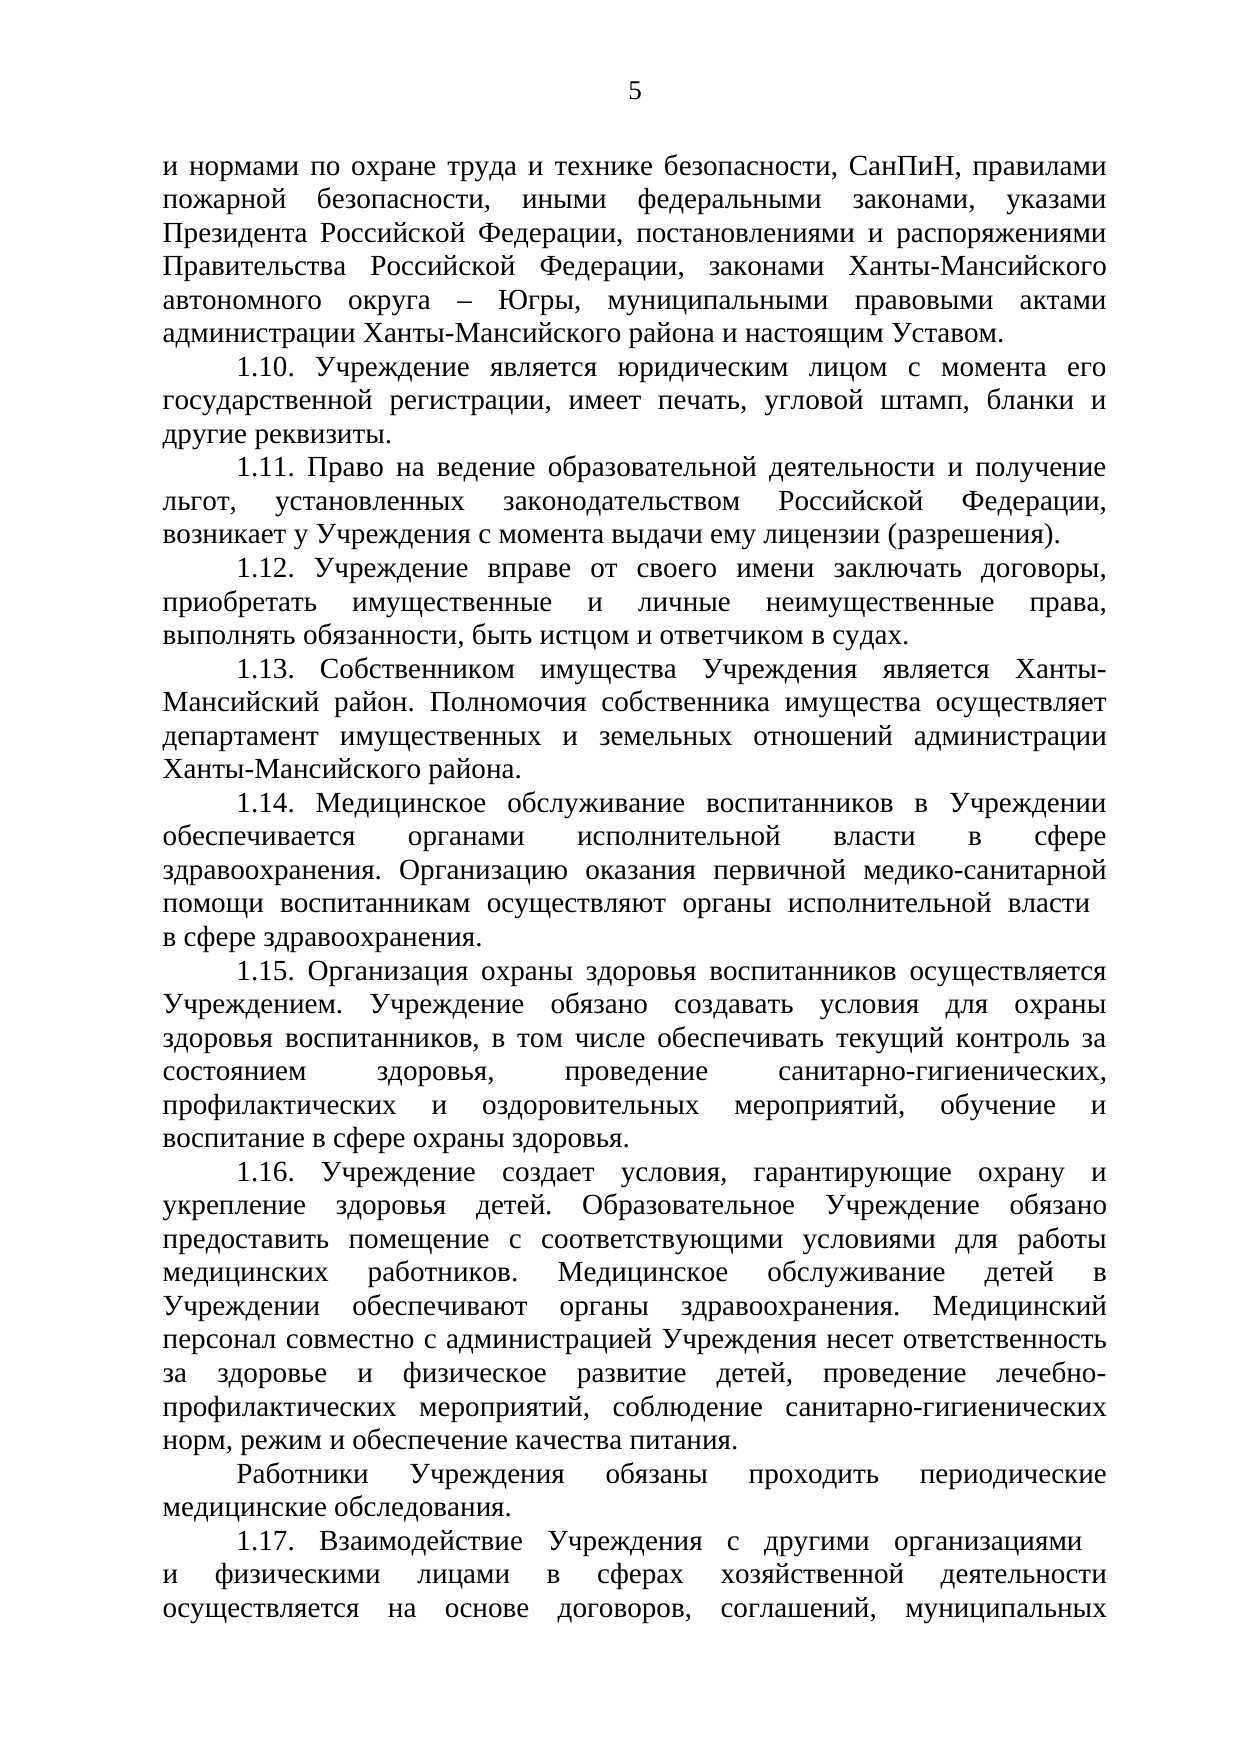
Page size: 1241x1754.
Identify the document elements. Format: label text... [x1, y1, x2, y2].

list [162, 1523, 1107, 1623]
text 1.13. Собственником имущества Учреждения является Ханты-Мансийский район. Полномочия собственника имущества осуществляет департамент имущественных и земельных отношений администрации Ханты-Мансийского района. [162, 651, 1107, 785]
text 1.10. Учреждение является юридическим лицом с момента его государственной регистрации, имеет печать, угловой штамп, бланки и другие реквизиты. [162, 349, 1107, 449]
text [162, 148, 1107, 349]
list 1.16. Учреждение создает условия, гарантирующие охрану и укрепление здоровья детей. Образовательное Учреждение обязано предоставить помещение с соответствующими условиями для работы медицинских работников. Медицинское обслуживание детей в Учреждении обеспечивают органы здравоохранения. Медицинский персонал совместно с администрацией Учреждения несет ответственность за здоровье и физическое развитие детей, проведение лечебно-профилактических мероприятий, соблюдение санитарно-гигиенических норм, режим и обеспечение качества питания. [162, 1154, 1107, 1456]
text 1.15. Организация охраны здоровья воспитанников осуществляется Учреждением. Учреждение обязано создавать условия для охраны здоровья воспитанников, в том числе обеспечивать текущий контроль за состоянием здоровья, проведение санитарно-гигиенических, профилактических и оздоровительных мероприятий, обучение и воспитание в сфере охраны здоровья. [162, 953, 1107, 1154]
text 1.14. Медицинское обслуживание воспитанников в Учреждении обеспечивается органами исполнительной власти в сфере здравоохранения. Организацию оказания первичной медико-санитарной помощи воспитанникам осуществляют органы исполнительной власти в сфере здравоохранения. [162, 785, 1107, 953]
list Работники Учреждения обязаны проходить периодические медицинские обследования. [162, 1456, 1107, 1523]
text 1.12. Учреждение вправе от своего имени заключать договоры, приобретать имущественные и личные неимущественные права, выполнять обязанности, быть истцом и ответчиком в судах. [162, 550, 1107, 651]
text 1.11. Право на ведение образовательной деятельности и получение льгот, установленных законодательством Российской Федерации, возникает у Учреждения с момента выдачи ему лицензии (разрешения). [162, 449, 1107, 550]
